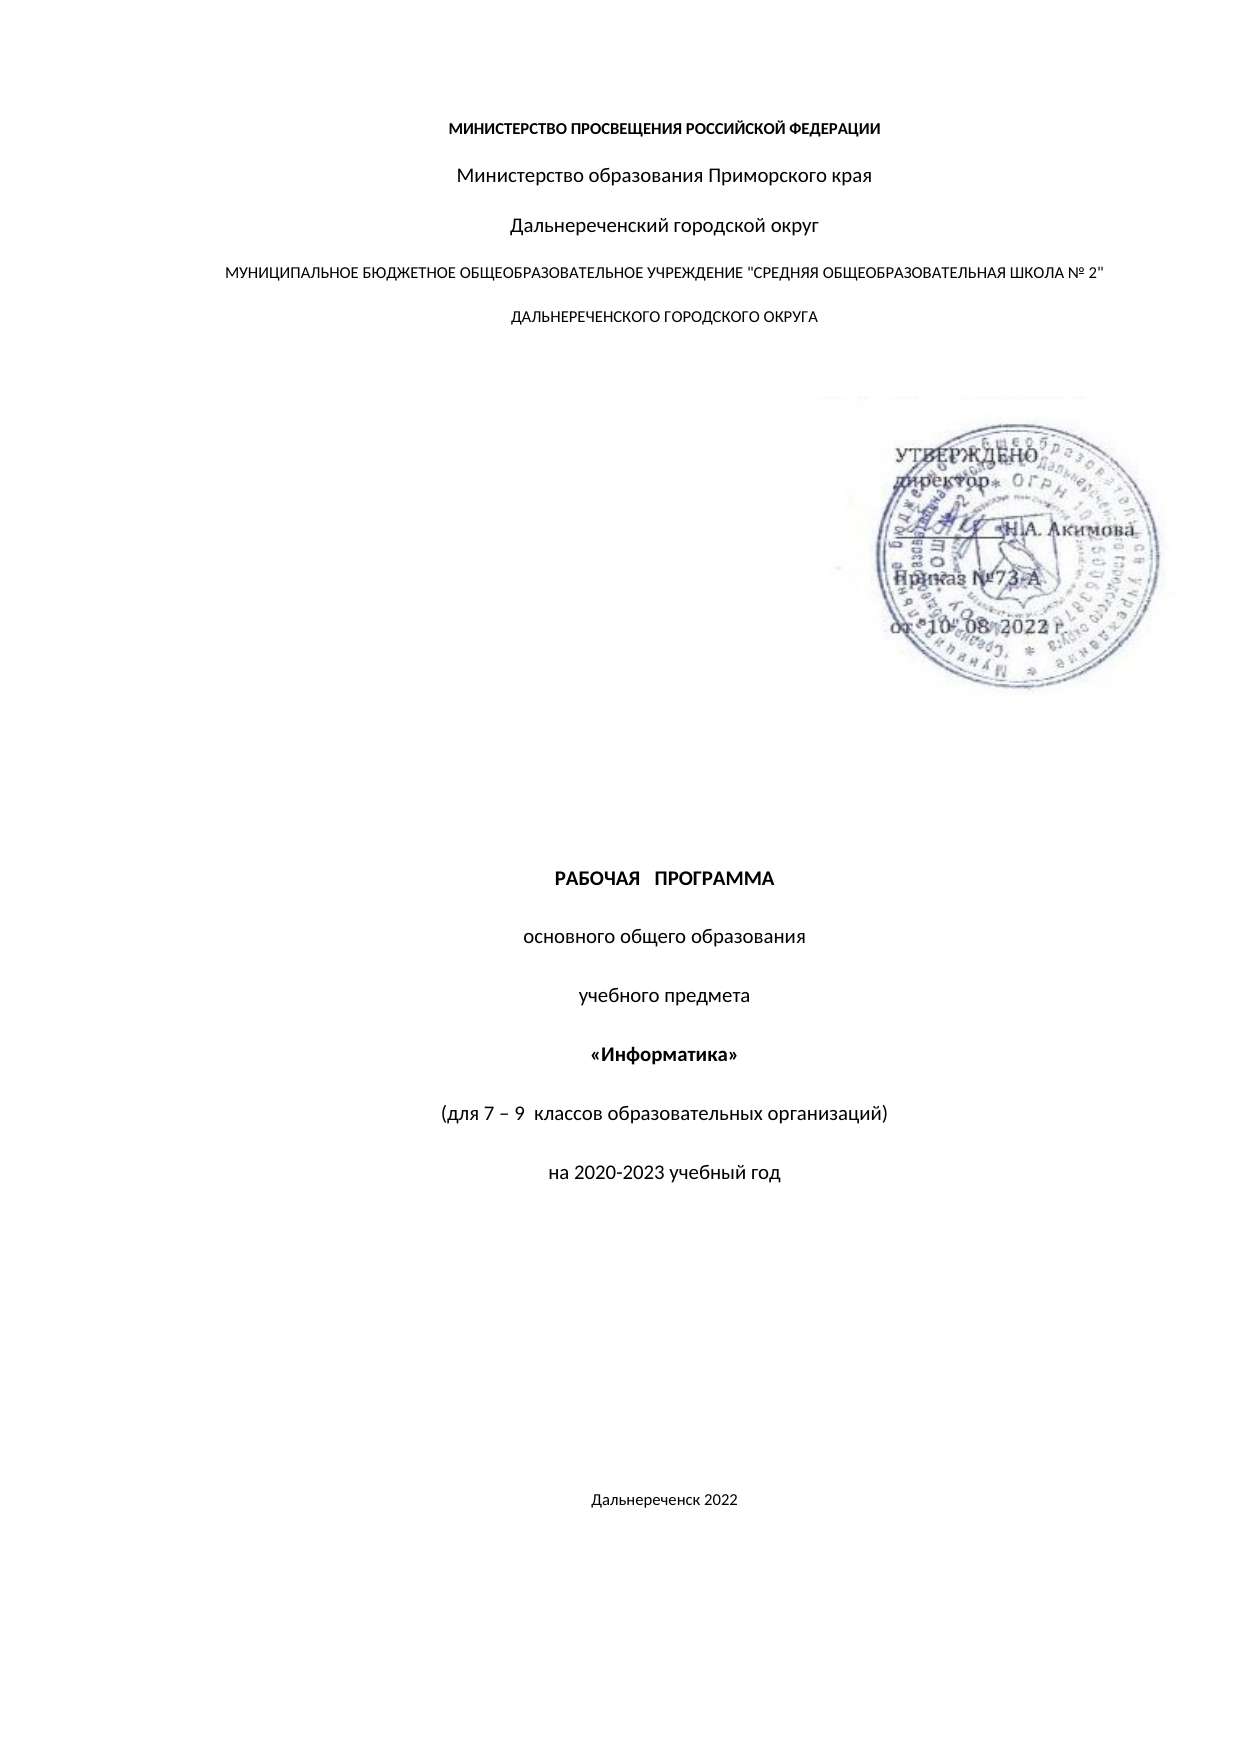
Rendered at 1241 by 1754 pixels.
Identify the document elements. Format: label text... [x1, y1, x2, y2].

text Дальнереченский городской округ [177, 212, 1152, 238]
text основного общего образования [177, 924, 1152, 949]
text Министерство образования Приморского края [177, 162, 1152, 188]
text «Информатика» [177, 1042, 1152, 1067]
text учебного предмета [177, 983, 1152, 1008]
picture [818, 396, 1190, 698]
text РАБОЧАЯ ПРОГРАММА [177, 865, 1152, 890]
text (для 7 – 9 классов образовательных организаций) [177, 1101, 1152, 1126]
text Дальнереченск 2022 [177, 1489, 1152, 1510]
text МИНИСТЕРСТВО ПРОСВЕЩЕНИЯ РОССИЙСКОЙ ФЕДЕРАЦИИ [177, 118, 1152, 138]
text на 2020-2023 учебный год [177, 1159, 1152, 1185]
text МУНИЦИПАЛЬНОЕ БЮДЖЕТНОЕ ОБЩЕОБРАЗОВАТЕЛЬНОЕ УЧРЕЖДЕНИЕ "СРЕДНЯЯ ОБЩЕОБРАЗОВАТЕЛЬНАЯ ШКОЛА № 2" [177, 262, 1152, 283]
text ДАЛЬНЕРЕЧЕНСКОГО ГОРОДСКОГО ОКРУГА [177, 306, 1152, 327]
